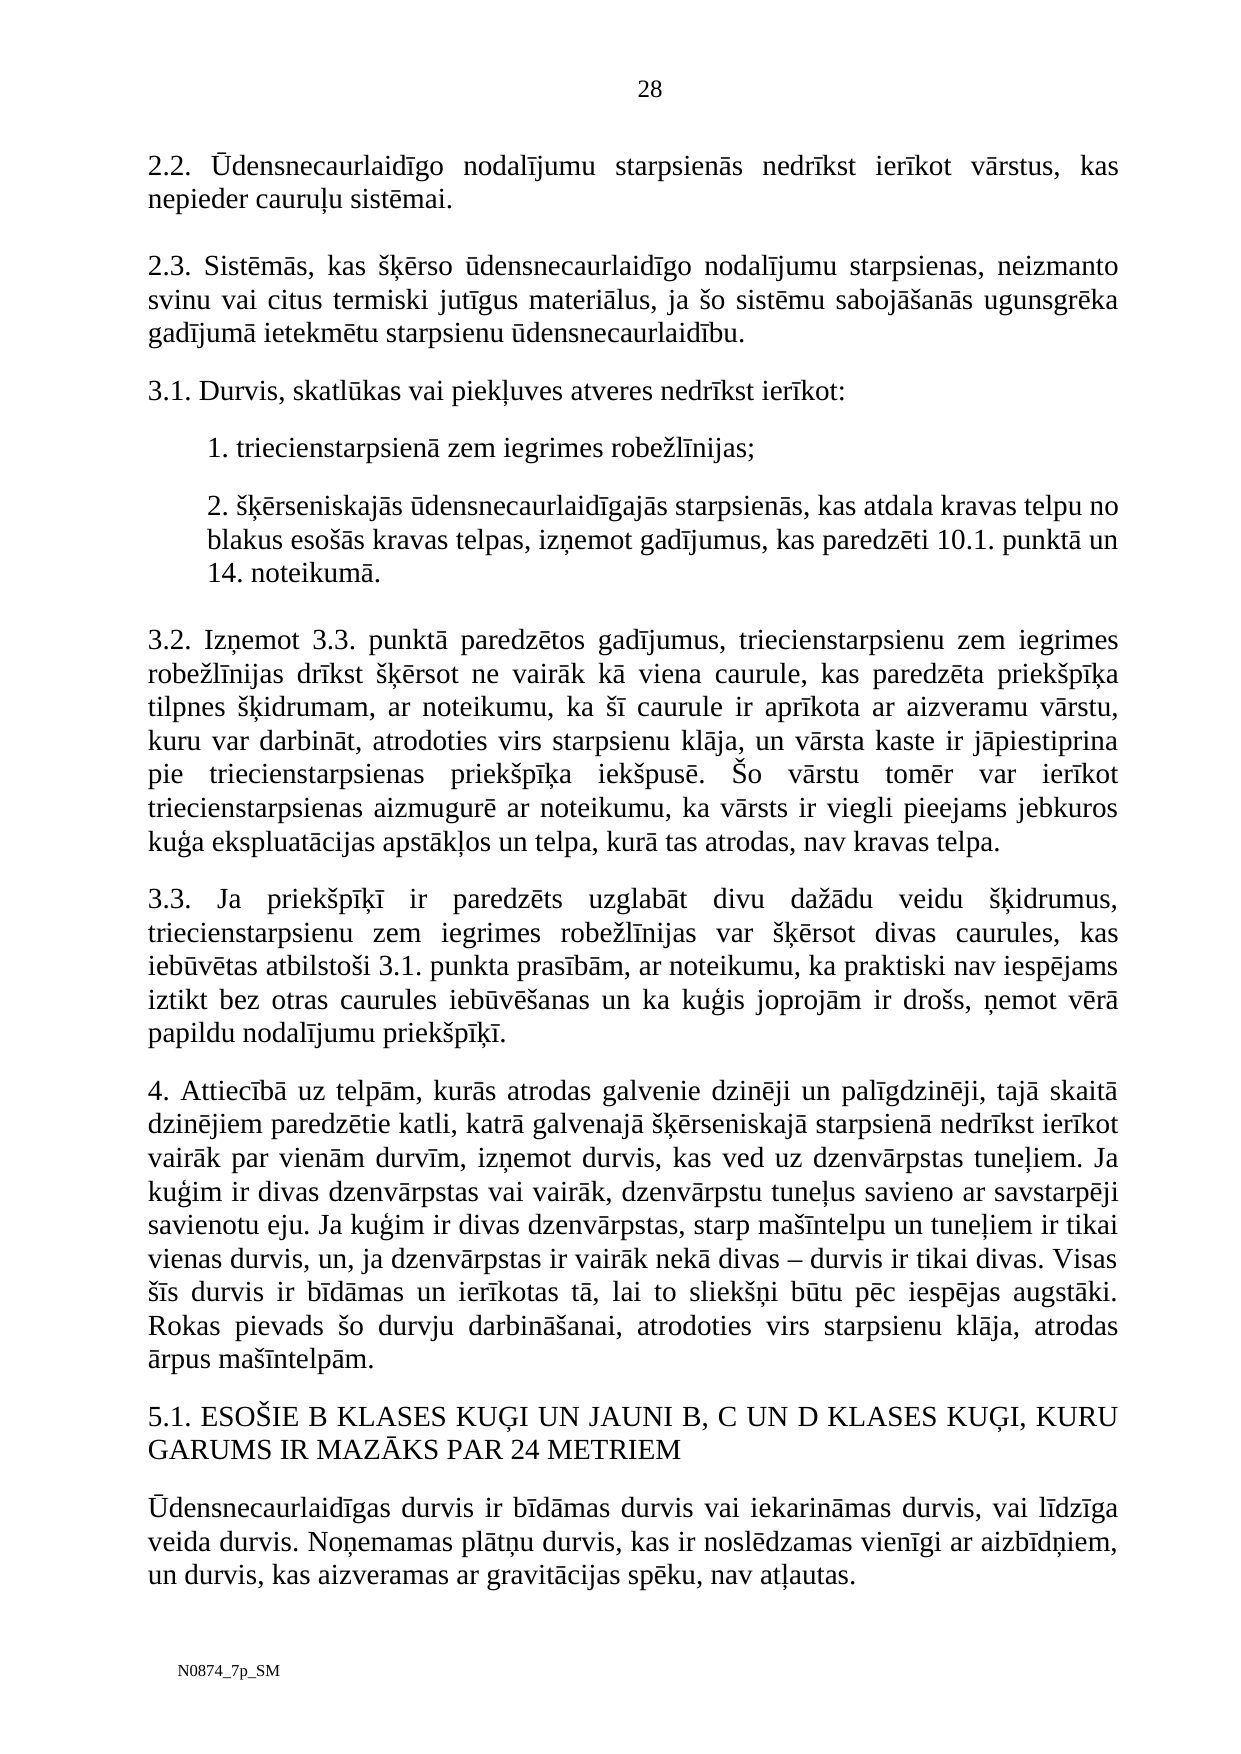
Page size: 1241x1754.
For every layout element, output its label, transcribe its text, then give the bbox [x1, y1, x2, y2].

text 3.2. Izņemot 3.3. punktā paredzētos gadījumus, triecienstarpsienu zem iegrimes robežlīnijas drīkst šķērsot ne vairāk kā viena caurule, kas paredzēta priekšpīķa tilpnes šķidrumam, ar noteikumu, ka šī caurule ir aprīkota ar aizveramu vārstu, kuru var darbināt, atrodoties virs starpsienu klāja, un vārsta kaste ir jāpiestiprina pie triecienstarpsienas priekšpīķa iekšpusē. Šo vārstu tomēr var ierīkot triecienstarpsienas aizmugurē ar noteikumu, ka vārsts ir viegli pieejams jebkuros kuģa ekspluatācijas apstākļos un telpa, kurā tas atrodas, nav kravas telpa. [148, 622, 1119, 857]
text 1. triecienstarpsienā zem iegrimes robežlīnijas; [207, 431, 1119, 464]
text 3.3. Ja priekšpīķī ir paredzēts uzglabāt divu dažādu veidu šķidrumus, triecienstarpsienu zem iegrimes robežlīnijas var šķērsot divas caurules, kas iebūvētas atbilstoši 3.1. punkta prasībām, ar noteikumu, ka praktiski nav iespējams iztikt bez otras caurules iebūvēšanas un ka kuģis joprojām ir drošs, ņemot vērā papildu nodalījumu priekšpīķī. [148, 881, 1119, 1049]
text 2. šķērseniskajās ūdensnecaurlaidīgajās starpsienās, kas atdala kravas telpu no blakus esošās kravas telpas, izņemot gadījumus, kas paredzēti 10.1. punktā un 14. noteikumā. [207, 488, 1119, 589]
text 4. Attiecībā uz telpām, kurās atrodas galvenie dzinēji un palīgdzinēji, tajā skaitā dzinējiem paredzētie katli, katrā galvenajā šķērseniskajā starpsienā nedrīkst ierīkot vairāk par vienām durvīm, izņemot durvis, kas ved uz dzenvārpstas tuneļiem. Ja kuģim ir divas dzenvārpstas vai vairāk, dzenvārpstu tuneļus savieno ar savstarpēji savienotu eju. Ja kuģim ir divas dzenvārpstas, starp mašīntelpu un tuneļiem ir tikai vienas durvis, un, ja dzenvārpstas ir vairāk nekā divas – durvis ir tikai divas. Visas šīs durvis ir bīdāmas un ierīkotas tā, lai to sliekšņi būtu pēc iespējas augstāki. Rokas pievads šo durvju darbināšanai, atrodoties virs starpsienu klāja, atrodas ārpus mašīntelpām. [148, 1073, 1119, 1375]
text 2.2. Ūdensnecaurlaidīgo nodalījumu starpsienās nedrīkst ierīkot vārstus, kas nepieder cauruļu sistēmai. [148, 148, 1119, 215]
text 5.1. ESOŠIE B KLASES KUĢI UN JAUNI B, C UN D KLASES KUĢI, KURU GARUMS IR MAZĀKS PAR 24 METRIEM [148, 1399, 1119, 1466]
text 3.1. Durvis, skatlūkas vai piekļuves atveres nedrīkst ierīkot: [148, 373, 1119, 407]
text 2.3. Sistēmās, kas šķērso ūdensnecaurlaidīgo nodalījumu starpsienas, neizmanto svinu vai citus termiski jutīgus materiālus, ja šo sistēmu sabojāšanās ugunsgrēka gadījumā ietekmētu starpsienu ūdensnecaurlaidību. [148, 248, 1119, 349]
text Ūdensnecaurlaidīgas durvis ir bīdāmas durvis vai iekarināmas durvis, vai līdzīga veida durvis. Noņemamas plātņu durvis, kas ir noslēdzamas vienīgi ar aizbīdņiem, un durvis, kas aizveramas ar gravitācijas spēku, nav atļautas. [148, 1490, 1119, 1591]
